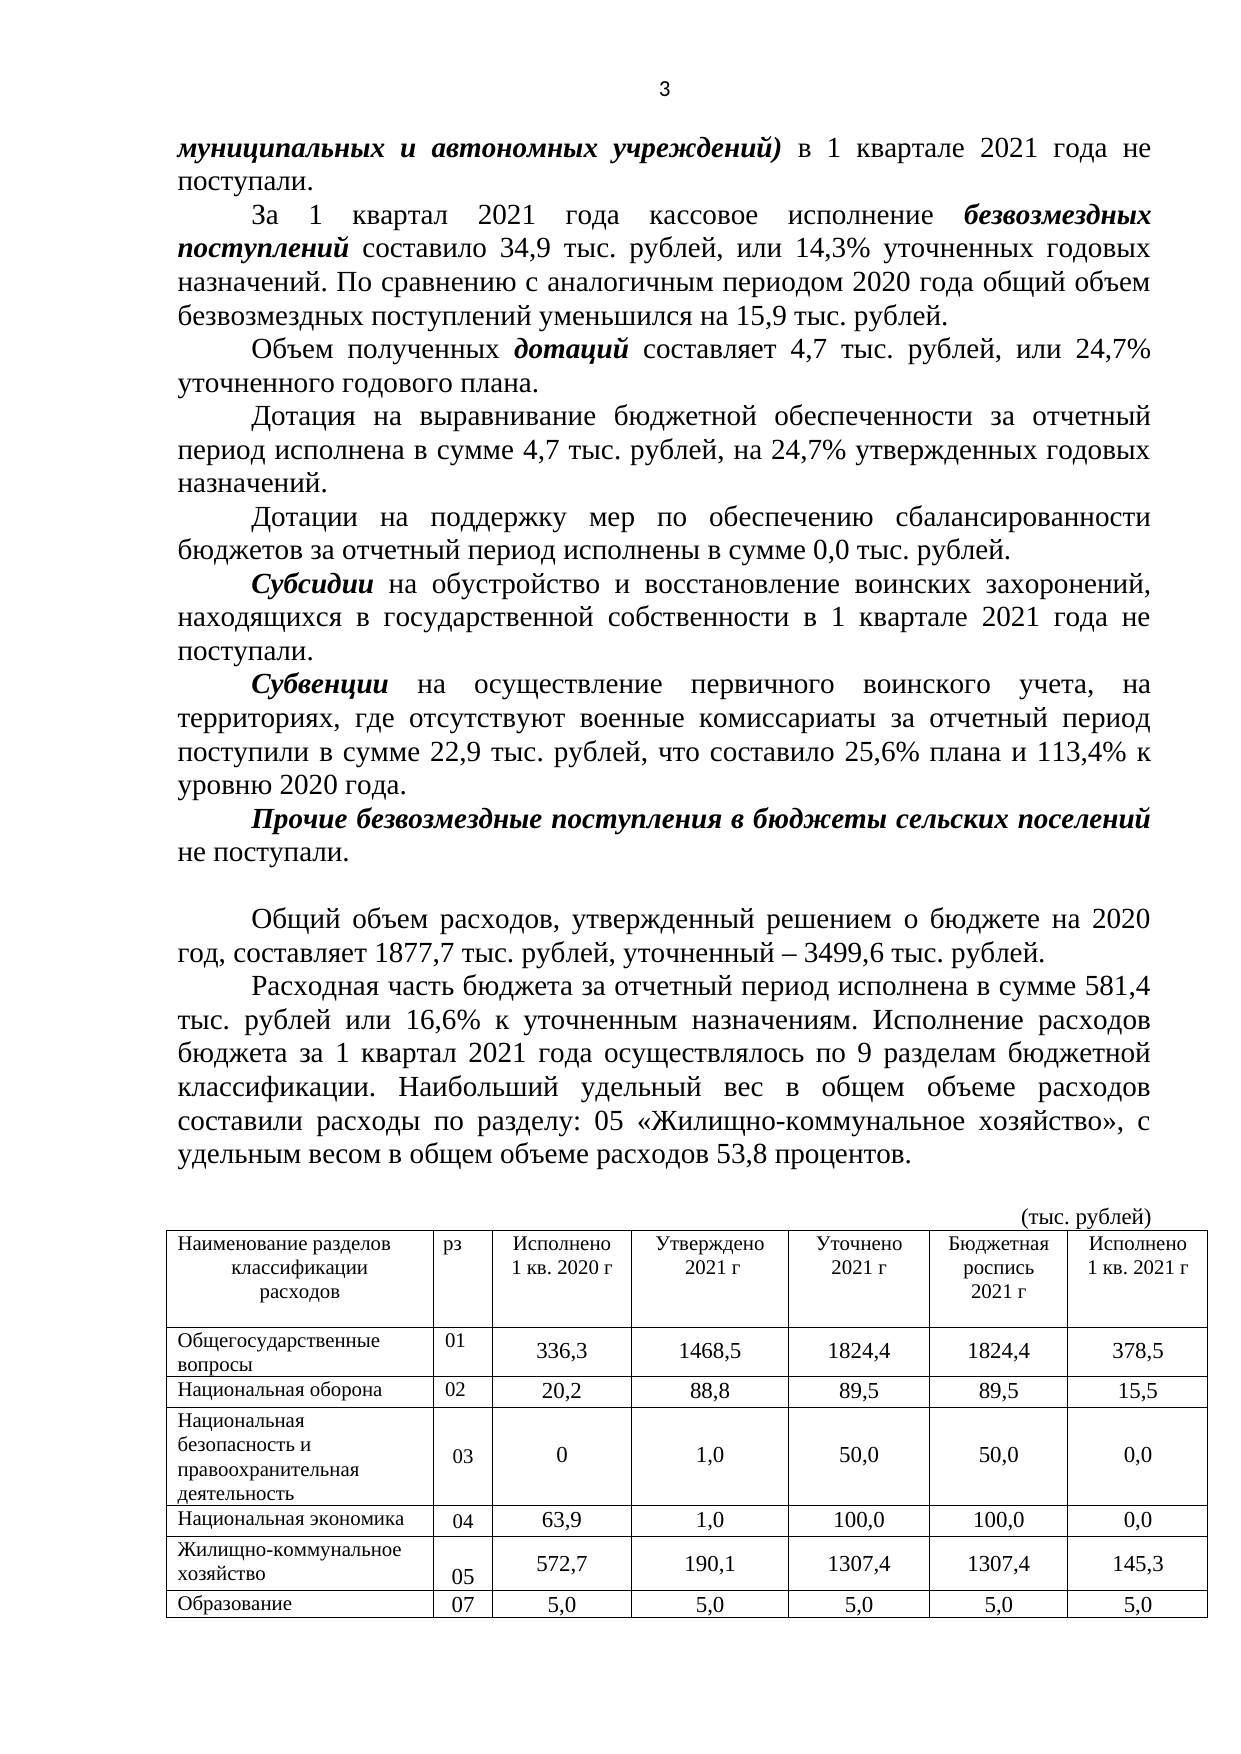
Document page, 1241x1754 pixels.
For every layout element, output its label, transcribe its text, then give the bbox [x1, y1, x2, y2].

table_cell 50,0 [789, 1408, 929, 1504]
table_cell 15,5 [1068, 1377, 1207, 1407]
text За 1 квартал 2021 года кассовое исполнение безвозмездных поступлений составило 34,9 тыс. рублей, или 14,3% уточненных годовых назначений. По сравнению с аналогичным периодом 2020 года общий объем безвозмездных поступлений уменьшился на 15,9 тыс. рублей. [177, 197, 1152, 331]
text Субвенции на осуществление первичного воинского учета, на территориях, где отсутствуют военные комиссариаты за отчетный период поступили в сумме 22,9 тыс. рублей, что составило 25,6% плана и 113,4% к уровню 2020 года. [177, 667, 1152, 801]
table_cell 03 [434, 1408, 492, 1504]
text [177, 130, 1152, 197]
table_header рз [434, 1231, 492, 1327]
table_cell Образование [167, 1591, 433, 1617]
table_cell 100,0 [789, 1506, 929, 1536]
table_cell 1307,4 [789, 1537, 929, 1589]
table_cell 336,3 [493, 1328, 631, 1376]
table_cell 89,5 [930, 1377, 1067, 1407]
table_cell 190,1 [632, 1537, 788, 1589]
table_cell 5,0 [930, 1591, 1067, 1617]
table_cell 572,7 [493, 1537, 631, 1589]
table_cell 5,0 [1068, 1591, 1207, 1617]
table_cell 1307,4 [930, 1537, 1067, 1589]
text Прочие безвозмездные поступления в бюджеты сельских поселений не поступали. [177, 801, 1152, 868]
table_cell Национальная экономика [167, 1506, 433, 1536]
table_cell 5,0 [789, 1591, 929, 1617]
table_cell 20,2 [493, 1377, 631, 1407]
text Объем полученных дотаций составляет 4,7 тыс. рублей, или 24,7% уточненного годового плана. [177, 331, 1152, 398]
text Дотация на выравнивание бюджетной обеспеченности за отчетный период исполнена в сумме 4,7 тыс. рублей, на 24,7% утвержденных годовых назначений. [177, 398, 1152, 499]
table_cell 1824,4 [930, 1328, 1067, 1376]
table_header Утверждено 2021 г [632, 1231, 788, 1327]
text (тыс. рублей) [251, 1203, 1152, 1229]
text Расходная часть бюджета за отчетный период исполнена в сумме 581,4 тыс. рублей или 16,6% к уточненным назначениям. Исполнение расходов бюджета за 1 квартал 2021 года осуществлялось по 9 разделам бюджетной классификации. Наибольший удельный вес в общем объеме расходов составили расходы по разделу: 05 «Жилищно-коммунальное хозяйство», с удельным весом в общем объеме расходов 53,8 процентов. [177, 968, 1152, 1170]
table_cell 378,5 [1068, 1328, 1207, 1376]
table_cell 05 [434, 1537, 492, 1589]
table_cell 0,0 [1068, 1408, 1207, 1504]
text Дотации на поддержку мер по обеспечению сбалансированности бюджетов за отчетный период исполнены в сумме 0,0 тыс. рублей. [177, 499, 1152, 566]
table_cell 1,0 [632, 1506, 788, 1536]
table_cell Общегосударственные вопросы [167, 1328, 433, 1376]
table_header Исполнено 1 кв. 2020 г [493, 1231, 631, 1327]
table_header Уточнено 2021 г [789, 1231, 929, 1327]
table_cell 1,0 [632, 1408, 788, 1504]
table_cell 0 [493, 1408, 631, 1504]
table_cell 1824,4 [789, 1328, 929, 1376]
table_cell Жилищно-коммунальное хозяйство [167, 1537, 433, 1589]
text Общий объем расходов, утвержденный решением о бюджете на 2020 год, составляет 1877,7 тыс. рублей, уточненный – 3499,6 тыс. рублей. [177, 901, 1152, 968]
text Субсидии на обустройство и восстановление воинских захоронений, находящихся в государственной собственности в 1 квартале 2021 года не поступали. [177, 566, 1152, 667]
table_cell 07 [434, 1591, 492, 1617]
table_header Исполнено 1 кв. 2021 г [1068, 1231, 1207, 1327]
table_cell 88,8 [632, 1377, 788, 1407]
table_cell 5,0 [632, 1591, 788, 1617]
table_cell 1468,5 [632, 1328, 788, 1376]
table_cell Национальная безопасность и правоохранительная деятельность [167, 1408, 433, 1504]
table_cell 01 [434, 1328, 492, 1376]
table_cell Национальная оборона [167, 1377, 433, 1407]
table_cell 145,3 [1068, 1537, 1207, 1589]
table_cell 02 [434, 1377, 492, 1407]
table_cell 5,0 [493, 1591, 631, 1617]
table_cell 50,0 [930, 1408, 1067, 1504]
table_header Наименование разделов классификации расходов [167, 1231, 433, 1327]
table_cell 04 [434, 1506, 492, 1536]
table_cell 89,5 [789, 1377, 929, 1407]
table_header Бюджетная роспись 2021 г [930, 1231, 1067, 1327]
table_cell 0,0 [1068, 1506, 1207, 1536]
table_cell 63,9 [493, 1506, 631, 1536]
table_cell 100,0 [930, 1506, 1067, 1536]
